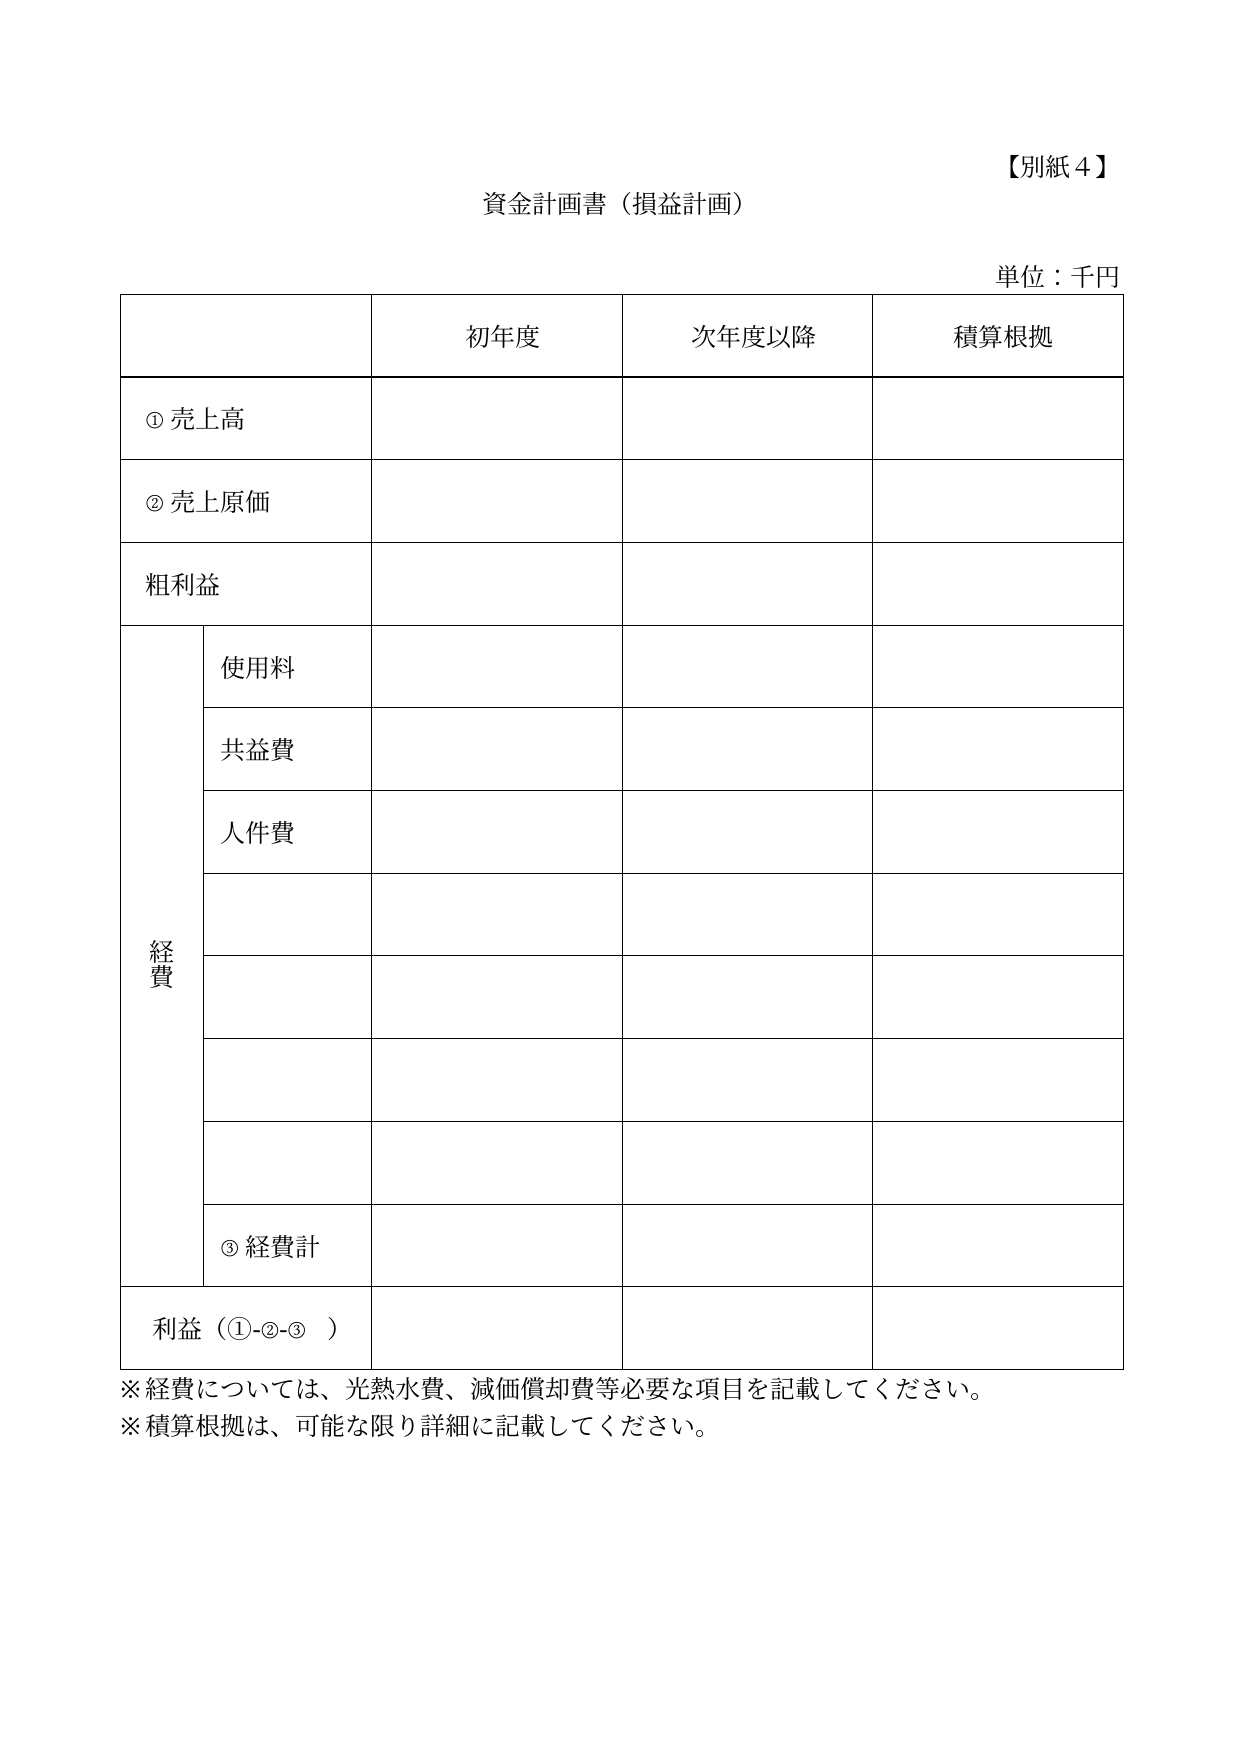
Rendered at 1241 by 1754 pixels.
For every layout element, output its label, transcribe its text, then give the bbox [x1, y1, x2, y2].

table_cell [204, 874, 371, 955]
table_cell ②売上原価 [121, 460, 371, 542]
table_cell [873, 460, 1123, 542]
table_cell [873, 708, 1123, 790]
table_cell [873, 791, 1123, 873]
table_cell [873, 1039, 1123, 1121]
table_cell 粗利益 [121, 543, 371, 624]
table_cell ①売上高 [121, 378, 371, 459]
table_header 次年度以降 [623, 295, 872, 376]
table_cell [372, 1039, 622, 1121]
table_cell [372, 543, 622, 624]
table_cell [204, 956, 371, 1038]
text ※積算根拠は、可能な限り詳細に記載してください。 [120, 1406, 1120, 1443]
table_cell [204, 1122, 371, 1203]
table_cell [873, 1287, 1123, 1369]
table_cell [372, 460, 622, 542]
table_cell [623, 1205, 872, 1286]
table_cell 人件費 [204, 791, 371, 873]
table_cell [873, 626, 1123, 707]
table_cell [623, 874, 872, 955]
text 資金計画書（損益計画） [120, 184, 1120, 221]
table_cell [623, 460, 872, 542]
table_cell 共益費 [204, 708, 371, 790]
table_header 積算根拠 [873, 295, 1123, 376]
table_cell [372, 708, 622, 790]
table_cell [873, 1122, 1123, 1203]
table_cell 利益（①-②-③） [121, 1287, 371, 1369]
table_cell [873, 1205, 1123, 1286]
table_cell [623, 1122, 872, 1203]
table_header [121, 295, 371, 376]
table_cell [372, 378, 622, 459]
text ※経費については、光熱水費、減価償却費等必要な項目を記載してください。 [120, 1370, 1120, 1406]
table_cell [372, 1122, 622, 1203]
table_cell [623, 791, 872, 873]
table_cell [623, 956, 872, 1038]
table_cell [372, 956, 622, 1038]
table_cell [873, 956, 1123, 1038]
table_cell [873, 874, 1123, 955]
table_cell [372, 626, 622, 707]
text 単位：千円 [120, 257, 1120, 294]
table_cell 経費 [121, 626, 203, 1286]
table_cell [873, 378, 1123, 459]
table_cell [623, 708, 872, 790]
table_cell 使用料 [204, 626, 371, 707]
table_cell [204, 1039, 371, 1121]
table_cell [372, 791, 622, 873]
table_cell [623, 626, 872, 707]
table_cell ③経費計 [204, 1205, 371, 1286]
table_cell [623, 1287, 872, 1369]
table_cell [623, 1039, 872, 1121]
table_cell [873, 543, 1123, 624]
table_cell [372, 1205, 622, 1286]
table_header 初年度 [372, 295, 622, 376]
table_cell [372, 874, 622, 955]
table_cell [372, 1287, 622, 1369]
text 【別紙４】 [120, 148, 1120, 184]
table_cell [623, 378, 872, 459]
table_cell [623, 543, 872, 624]
